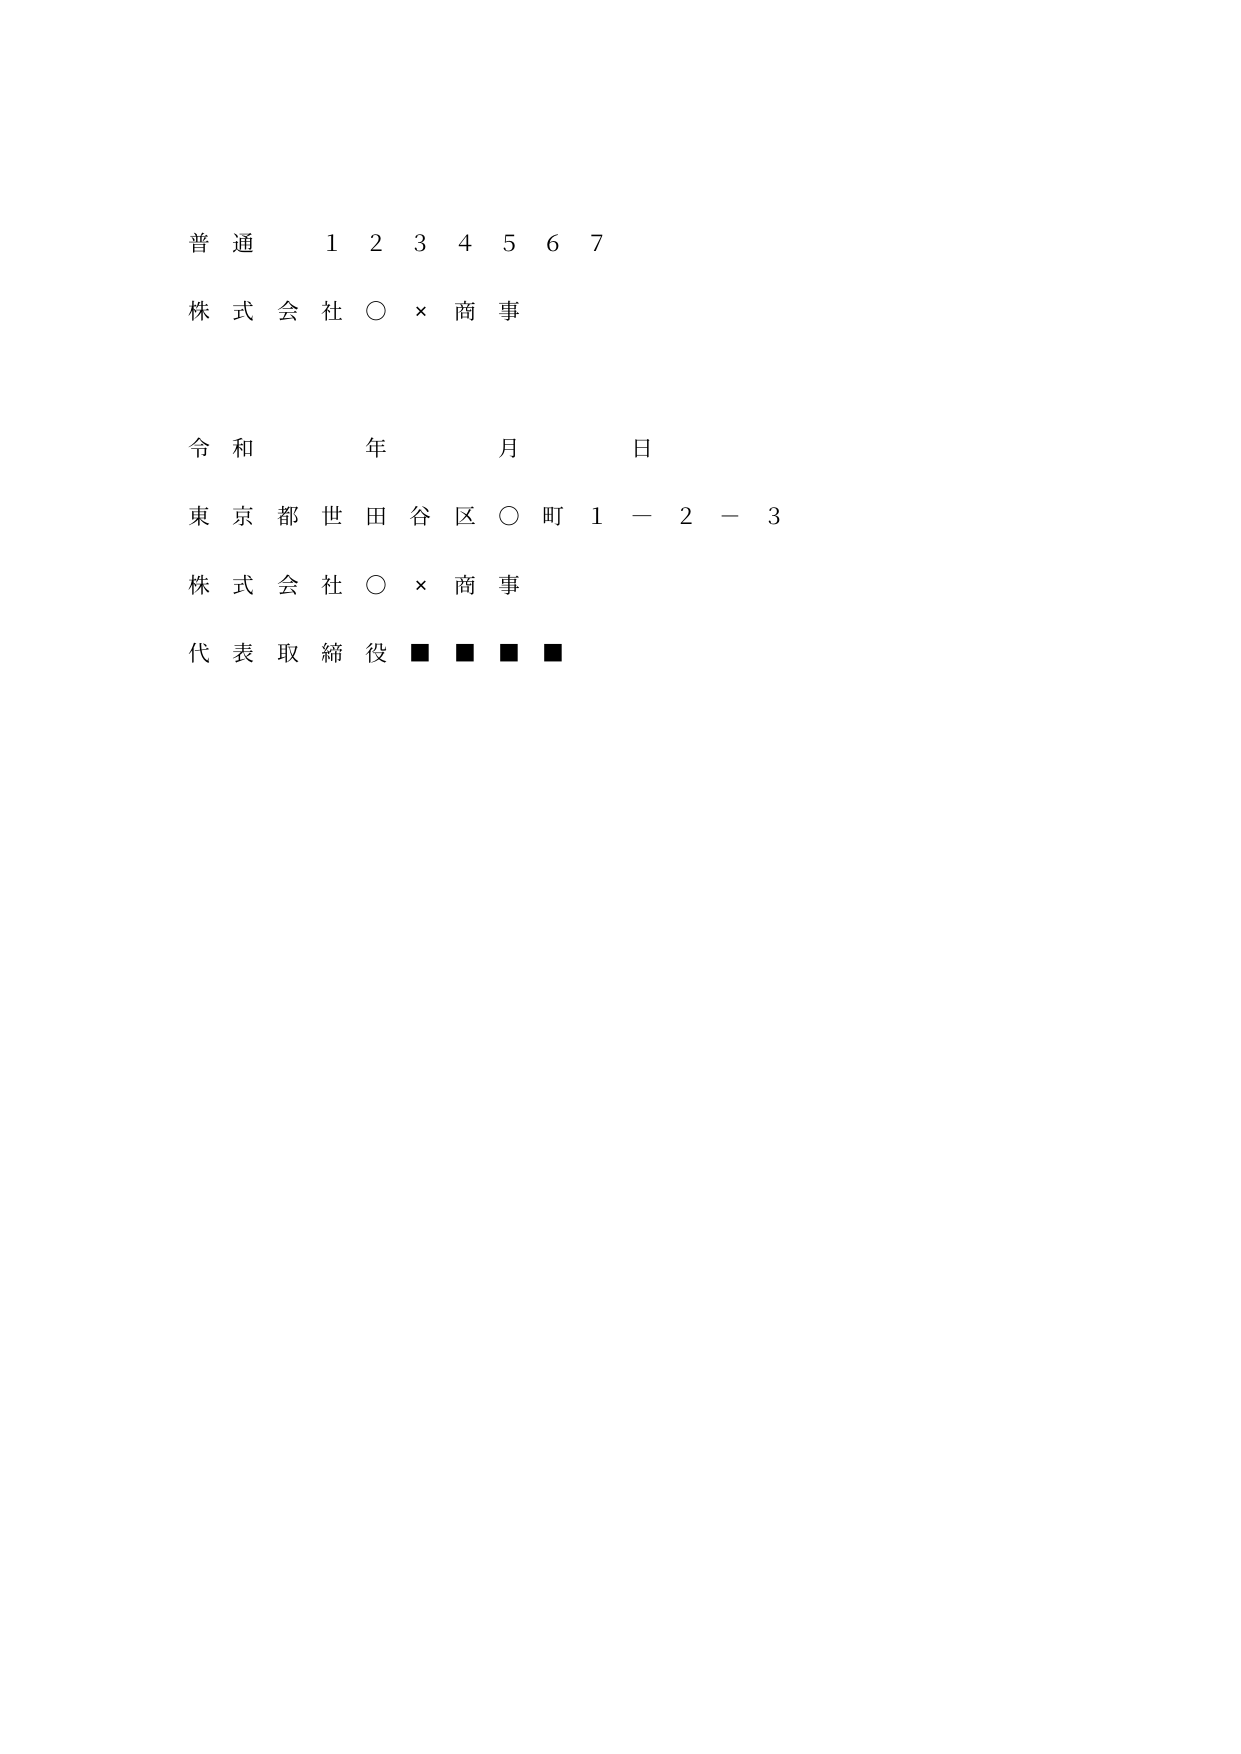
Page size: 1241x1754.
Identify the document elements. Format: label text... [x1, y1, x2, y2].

text 代表取締役■■■■ [177, 618, 1063, 686]
text 令和 年 月 日 [177, 413, 1063, 481]
text 普通 １２３４５６７ [177, 207, 1063, 276]
text 株式会社○×商事 [177, 276, 1063, 344]
text 東京都世田谷区○町１―２－３ [177, 481, 1063, 549]
text 株式会社○×商事 [177, 549, 1063, 618]
